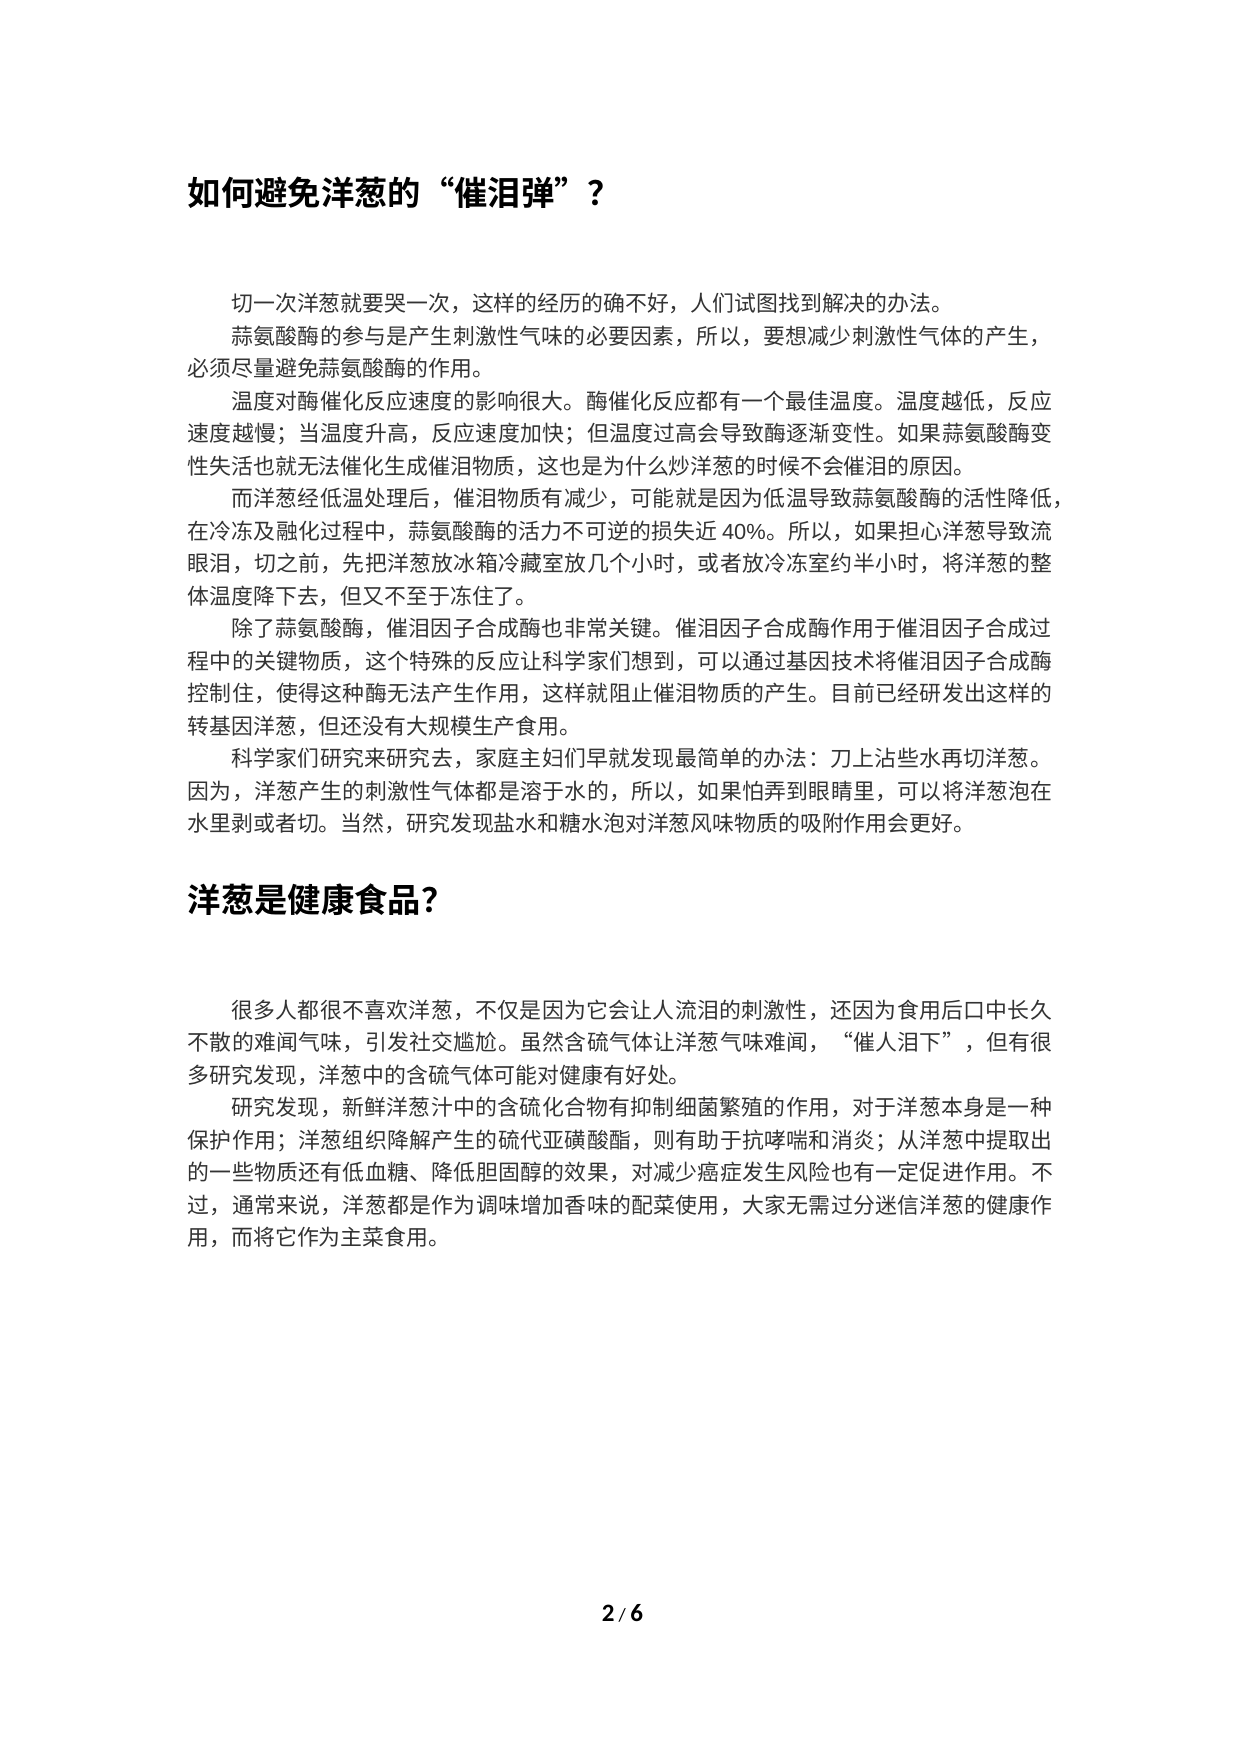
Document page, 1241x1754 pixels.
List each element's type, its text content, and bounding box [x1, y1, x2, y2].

text 切一次洋葱就要哭一次，这样的经历的确不好，人们试图找到解决的办法。 [187, 286, 1053, 318]
text 科学家们研究来研究去，家庭主妇们早就发现最简单的办法：刀上沾些水再切洋葱。因为，洋葱产生的刺激性气体都是溶于水的，所以，如果怕弄到眼睛里，可以将洋葱泡在水里剥或者切。当然，研究发现盐水和糖水泡对洋葱风味物质的吸附作用会更好。 [187, 741, 1053, 838]
text 很多人都很不喜欢洋葱，不仅是因为它会让人流泪的刺激性，还因为食用后口中长久不散的难闻气味，引发社交尴尬。虽然含硫气体让洋葱气味难闻，“催人泪下”，但有很多研究发现，洋葱中的含硫气体可能对健康有好处。 [187, 992, 1053, 1090]
subtitle 洋葱是健康食品？ [187, 865, 1053, 930]
text 除了蒜氨酸酶，催泪因子合成酶也非常关键。催泪因子合成酶作用于催泪因子合成过程中的关键物质，这个特殊的反应让科学家们想到，可以通过基因技术将催泪因子合成酶控制住，使得这种酶无法产生作用，这样就阻止催泪物质的产生。目前已经研发出这样的转基因洋葱，但还没有大规模生产食用。 [187, 611, 1053, 741]
text 温度对酶催化反应速度的影响很大。酶催化反应都有一个最佳温度。温度越低，反应速度越慢；当温度升高，反应速度加快；但温度过高会导致酶逐渐变性。如果蒜氨酸酶变性失活也就无法催化生成催泪物质，这也是为什么炒洋葱的时候不会催泪的原因。 [187, 383, 1053, 481]
subtitle 如何避免洋葱的“催泪弹”？ [187, 158, 1053, 223]
text 研究发现，新鲜洋葱汁中的含硫化合物有抑制细菌繁殖的作用，对于洋葱本身是一种保护作用；洋葱组织降解产生的硫代亚磺酸酯，则有助于抗哮喘和消炎；从洋葱中提取出的一些物质还有低血糖、降低胆固醇的效果，对减少癌症发生风险也有一定促进作用。不过，通常来说，洋葱都是作为调味增加香味的配菜使用，大家无需过分迷信洋葱的健康作用，而将它作为主菜食用。 [187, 1090, 1053, 1252]
text 而洋葱经低温处理后，催泪物质有减少，可能就是因为低温导致蒜氨酸酶的活性降低，在冷冻及融化过程中，蒜氨酸酶的活力不可逆的损失近40%。所以，如果担心洋葱导致流眼泪，切之前，先把洋葱放冰箱冷藏室放几个小时，或者放冷冻室约半小时，将洋葱的整体温度降下去，但又不至于冻住了。 [187, 481, 1053, 611]
text 蒜氨酸酶的参与是产生刺激性气味的必要因素，所以，要想减少刺激性气体的产生，必须尽量避免蒜氨酸酶的作用。 [187, 318, 1053, 383]
